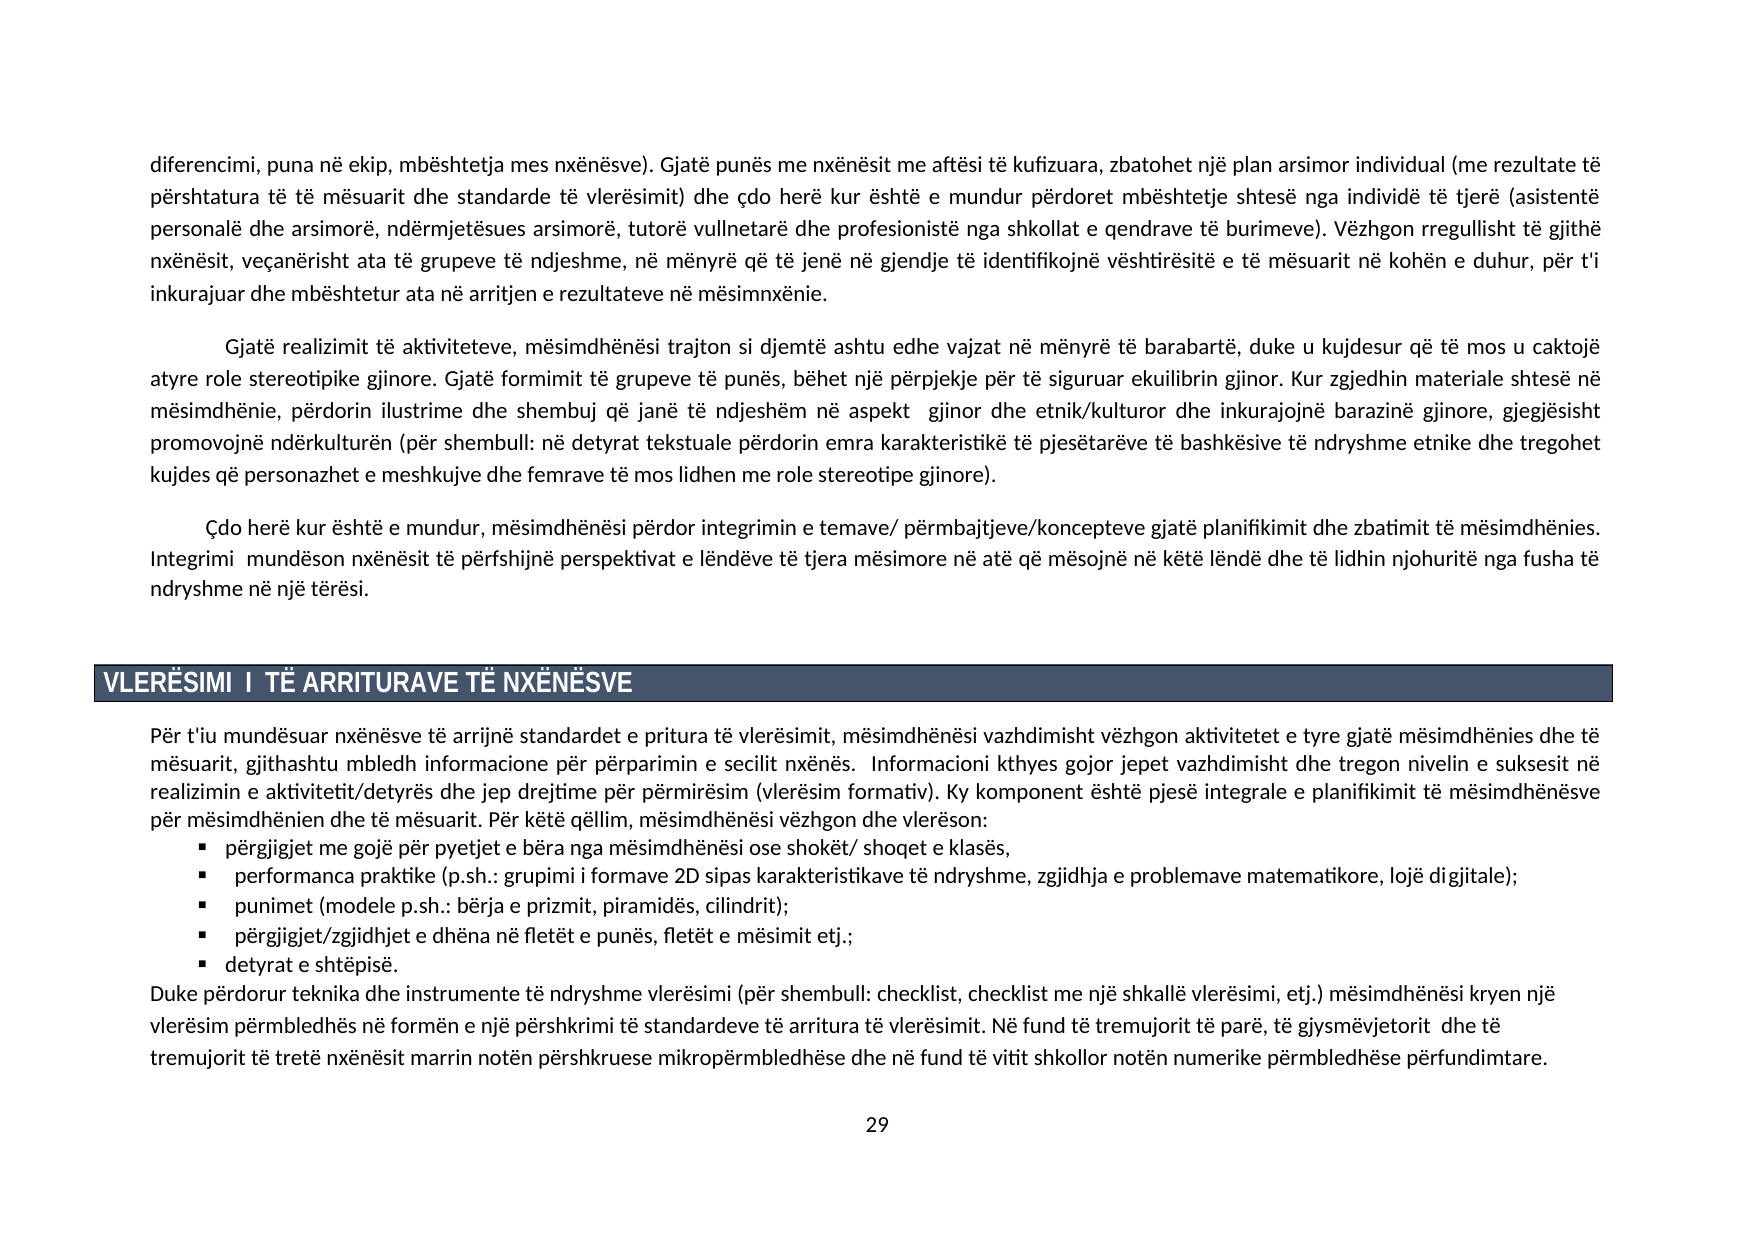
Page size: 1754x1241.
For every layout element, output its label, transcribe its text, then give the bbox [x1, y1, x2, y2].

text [150, 150, 1604, 307]
text Duke përdorur teknika dhe instrumente të ndryshme vlerësimi (për shembull: checklist, checklist me një shkallë vlerësimi, etj.) mësimdhënësi kryen një vlerësim përmbledhës në formën e një përshkrimi të standardeve të arritura të vlerësimit. Në fund të tremujorit të parë, të gjysmëvjetorit dhe të tremujorit të tretë nxënësit marrin notën përshkruese mikropërmbledhëse dhe në fund të vitit shkollor notën numerike përmbledhëse përfundimtare. [150, 979, 1604, 1071]
list Çdo herë kur është e mundur, mësimdhënësi përdor integrimin e temave/ përmbajtjeve/koncepteve gjatë planifikimit dhe zbatimit të mësimdhënies. Integrimi mundëson nxënësit të përfshijnë perspektivat e lëndëve të tjera mësimore në atë që mësojnë në këtë lëndë dhe të lidhin njohuritë nga fusha të ndryshme në një tërësi. [150, 513, 1604, 602]
list VLERËSIMI I TË ARRITURAVE TË NXËNËSVE [95, 666, 1612, 701]
list performanca praktike (p.sh.: grupimi i formave 2D sipas karakteristikave të ndryshme, zgjidhja e problemave matematikore, lojë digjitale); [197, 862, 1604, 889]
text Për t'iu mundësuar nxënësve të arrijnë standardet e pritura të vlerësimit, mësimdhënësi vazhdimisht vëzhgon aktivitetet e tyre gjatë mësimdhënies dhe të mësuarit, gjithashtu mbledh informacione për përparimin e secilit nxënës. Informacioni kthyes gojor jepet vazhdimisht dhe tregon nivelin e suksesit në realizimin e aktivitetit/detyrës dhe jep drejtime për përmirësim (vlerësim formativ). Ky komponent është pjesë integrale e planifikimit të mësimdhënësve për mësimdhënien dhe të mësuarit. Për këtë qëllim, mësimdhënësi vëzhgon dhe vlerëson: [150, 721, 1604, 833]
list detyrat e shtëpisë. [197, 951, 1604, 979]
text Gjatë realizimit të aktiviteteve, mësimdhënësi trajton si djemtë ashtu edhe vajzat në mënyrë të barabartë, duke u kujdesur që të mos u caktojë atyre role stereotipike gjinore. Gjatë formimit të grupeve të punës, bëhet një përpjekje për të siguruar ekuilibrin gjinor. Kur zgjedhin materiale shtesë në mësimdhënie, përdorin ilustrime dhe shembuj që janë të ndjeshëm në aspekt gjinor dhe etnik/kulturor dhe inkurajojnë barazinë gjinore, gjegjësisht promovojnë ndërkulturën (për shembull: në detyrat tekstuale përdorin emra karakteristikë të pjesëtarëve të bashkësive të ndryshme etnike dhe tregohet kujdes që personazhet e meshkujve dhe femrave të mos lidhen me role stereotipe gjinore). [150, 332, 1604, 488]
list punimet (modele p.sh.: bërja e prizmit, piramidës, cilindrit); [197, 891, 1604, 919]
list përgjigjet/zgjidhjet e dhëna në fletët e punës, fletët e mësimit etj.; [197, 921, 1604, 949]
list përgjigjet me gojë për pyetjet e bëra nga mësimdhënësi ose shokët/ shoqet e klasës, [197, 833, 1604, 862]
